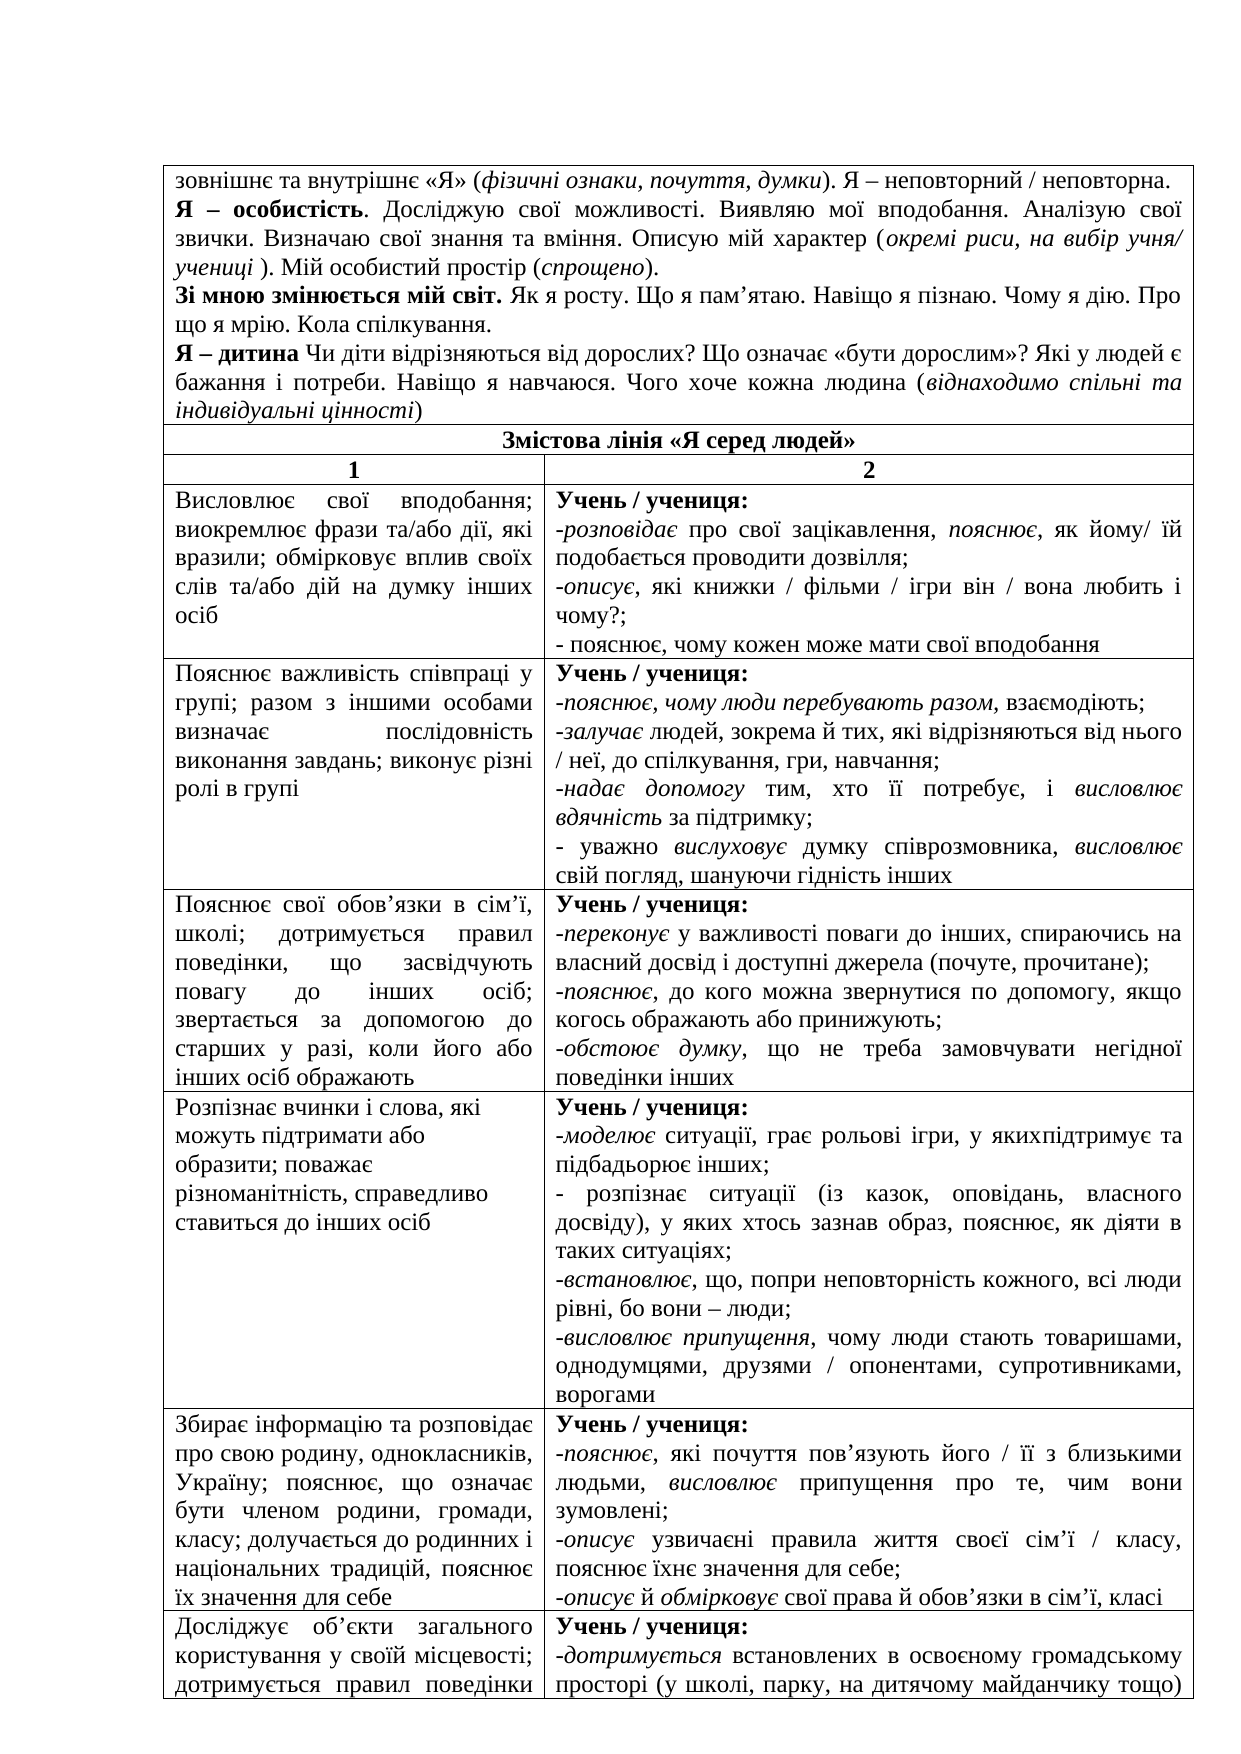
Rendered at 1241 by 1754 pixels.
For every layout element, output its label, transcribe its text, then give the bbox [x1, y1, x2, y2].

table_cell Учень / учениця: -переконує у важливості поваги до інших, спираючись на власний досвід і доступні джерела (почуте, прочитане); -пояснює, до кого можна звернутися по допомогу, якщо когось ображають або принижують; -обстоює думку, що не треба замовчувати негідної поведінки інших [545, 890, 1193, 1091]
table_cell 1 [164, 455, 544, 484]
table_cell Висловлює свої вподобання; виокремлює фрази та/або дії, які вразили; обмірковує вплив своїх слів та/або дій на думку інших осіб [164, 485, 544, 657]
table_cell Учень / учениця: -моделює ситуації, грає рольові ігри, у якихпідтримує та підбадьорює інших; - розпізнає ситуації (із казок, оповідань, власного досвіду), у яких хтось зазнав образ, пояснює, як діяти в таких ситуаціях; -встановлює, що, попри неповторність кожного, всі люди рівні, бо вони – люди; -висловлює припущення, чому люди стають товаришами, однодумцями, друзями / опонентами, супротивниками, ворогами [545, 1092, 1193, 1408]
table_cell Учень / учениця: -пояснює, чому люди перебувають разом, взаємодіють; -залучає людей, зокрема й тих, які відрізняються від нього / неї, до спілкування, гри, навчання; -надає допомогу тим, хто її потребує, і висловлює вдячність за підтримку; - уважно вислуховує думку співрозмовника, висловлює свій погляд, шануючи гідність інших [545, 659, 1193, 888]
table_cell Розпізнає вчинки і слова, які можуть підтримати або образити; поважає різноманітність, справедливо ставиться до інших осіб [164, 1092, 544, 1408]
table_cell Учень / учениця: -пояснює, які почуття пов’язують його / її з близькими людьми, висловлює припущення про те, чим вони зумовлені; -описує узвичаєні правила життя своєї сім’ї / класу, пояснює їхнє значення для себе; -описує й обмірковує свої права й обов’язки в сім’ї, класі [545, 1409, 1193, 1610]
table_cell Учень / учениця: -розповідає про свої зацікавлення, пояснює, як йому/ їй подобається проводити дозвілля; -описує, які книжки / фільми / ігри він / вона любить і чому?; - пояснює, чому кожен може мати свої вподобання [545, 485, 1193, 657]
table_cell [545, 1611, 1193, 1698]
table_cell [164, 166, 1193, 424]
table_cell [164, 1611, 544, 1698]
table_cell Збирає інформацію та розповідає про свою родину, однокласників, Україну; пояснює, що означає бути членом родини, громади, класу; долучається до родинних і національних традицій, пояснює їх значення для себе [164, 1409, 544, 1610]
table_cell Пояснює свої обов’язки в сім’ї, школі; дотримується правил поведінки, що засвідчують повагу до інших осіб; звертається за допомогою до старших у разі, коли його або інших осіб ображають [164, 890, 544, 1091]
table_cell 2 [545, 455, 1193, 484]
table_cell Пояснює важливість співпраці у групі; разом з іншими особами визначає послідовність виконання завдань; виконує різні ролі в групі [164, 659, 544, 888]
table_cell Змістова лінія «Я серед людей» [164, 425, 1193, 454]
